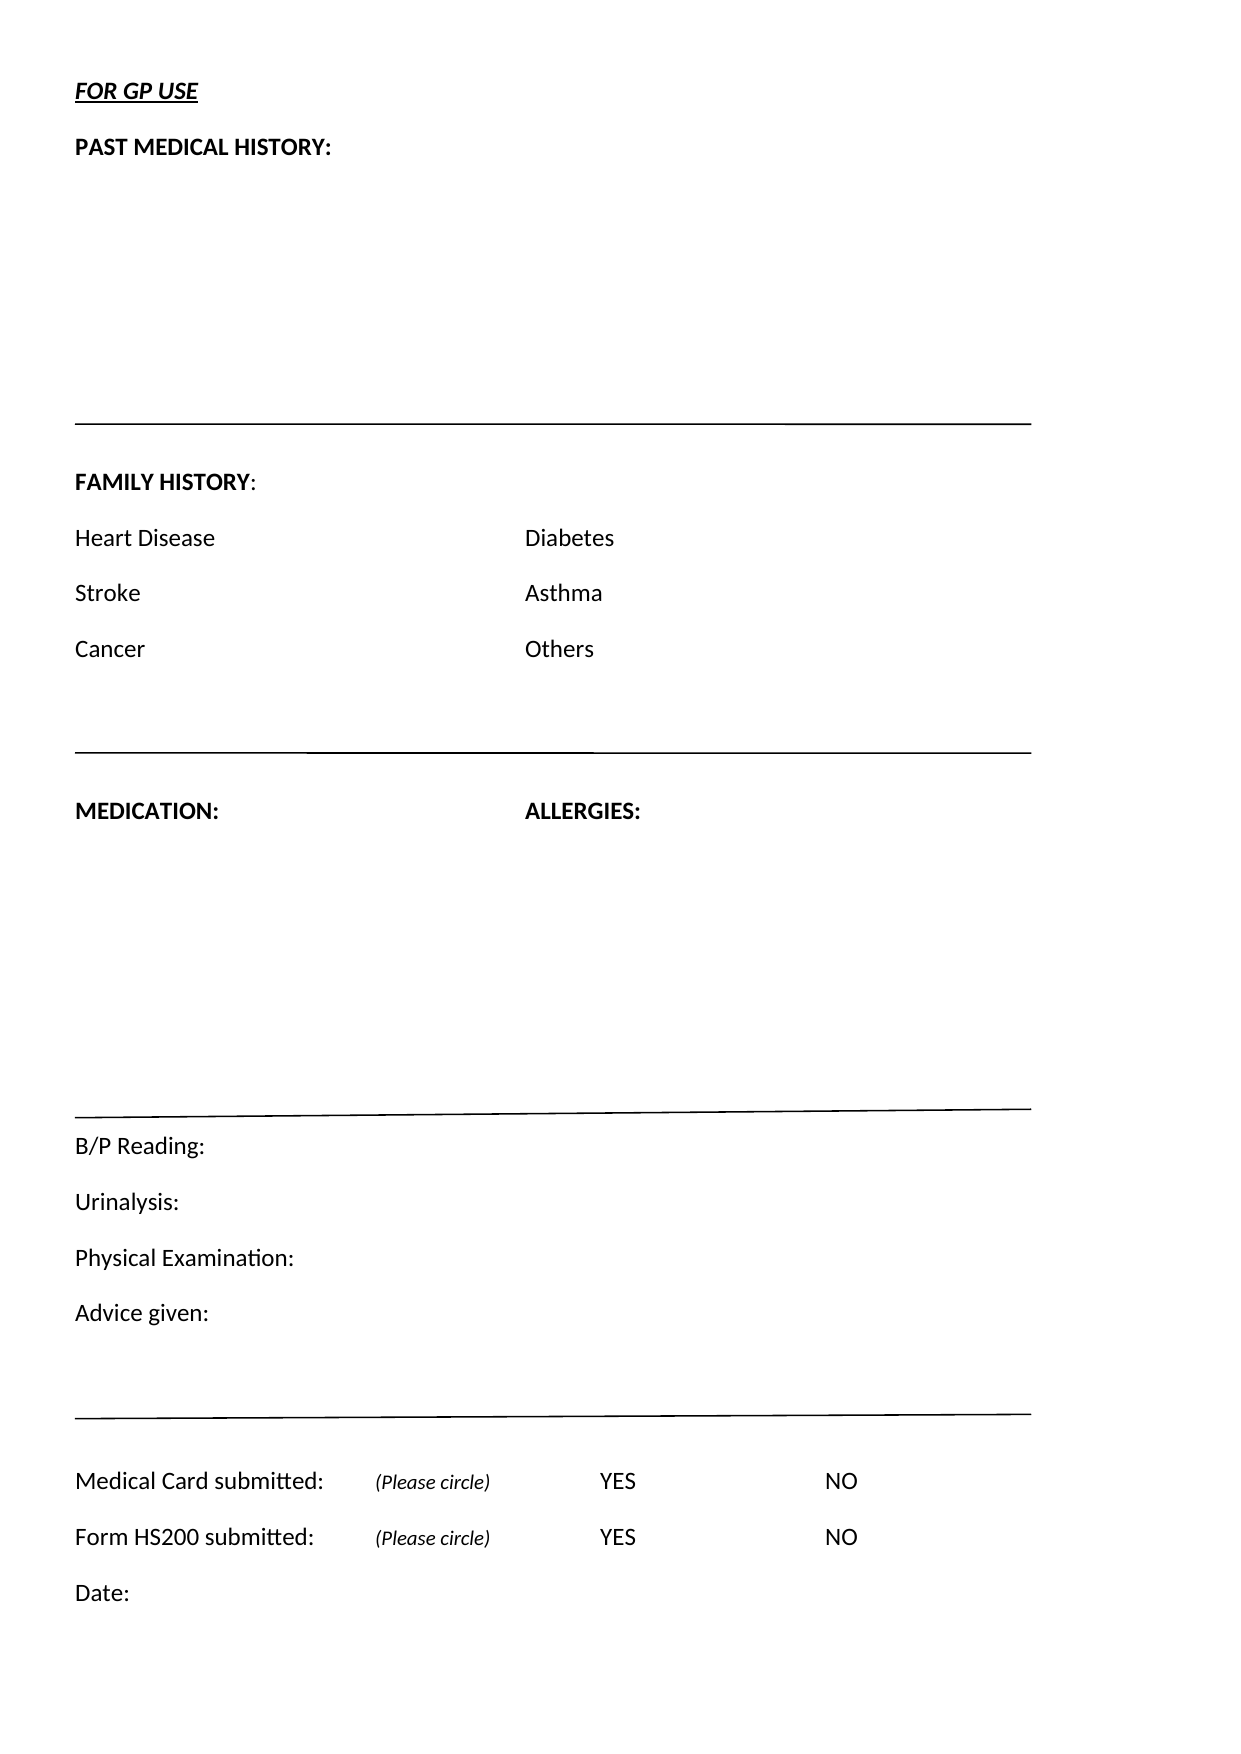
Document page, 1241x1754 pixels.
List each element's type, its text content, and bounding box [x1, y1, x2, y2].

text Cancer Others [75, 633, 1165, 664]
text B/P Reading: [75, 1130, 1165, 1161]
text Medical Card submitted: (Please circle) YES NO [75, 1465, 1165, 1496]
text PAST MEDICAL HISTORY: [75, 131, 1165, 161]
text Date: [75, 1577, 1165, 1607]
text Physical Examination: [75, 1242, 1165, 1272]
text Stroke Asthma [75, 577, 1165, 608]
text FAMILY HISTORY: [75, 466, 1165, 496]
text FOR GP USE [75, 75, 1165, 106]
text Advice given: [75, 1297, 1165, 1328]
text Urinalysis: [75, 1186, 1165, 1216]
text Form HS200 submitted: (Please circle) YES NO [75, 1521, 1165, 1551]
text Heart Disease Diabetes [75, 522, 1165, 552]
text MEDICATION: ALLERGIES: [75, 795, 1165, 826]
